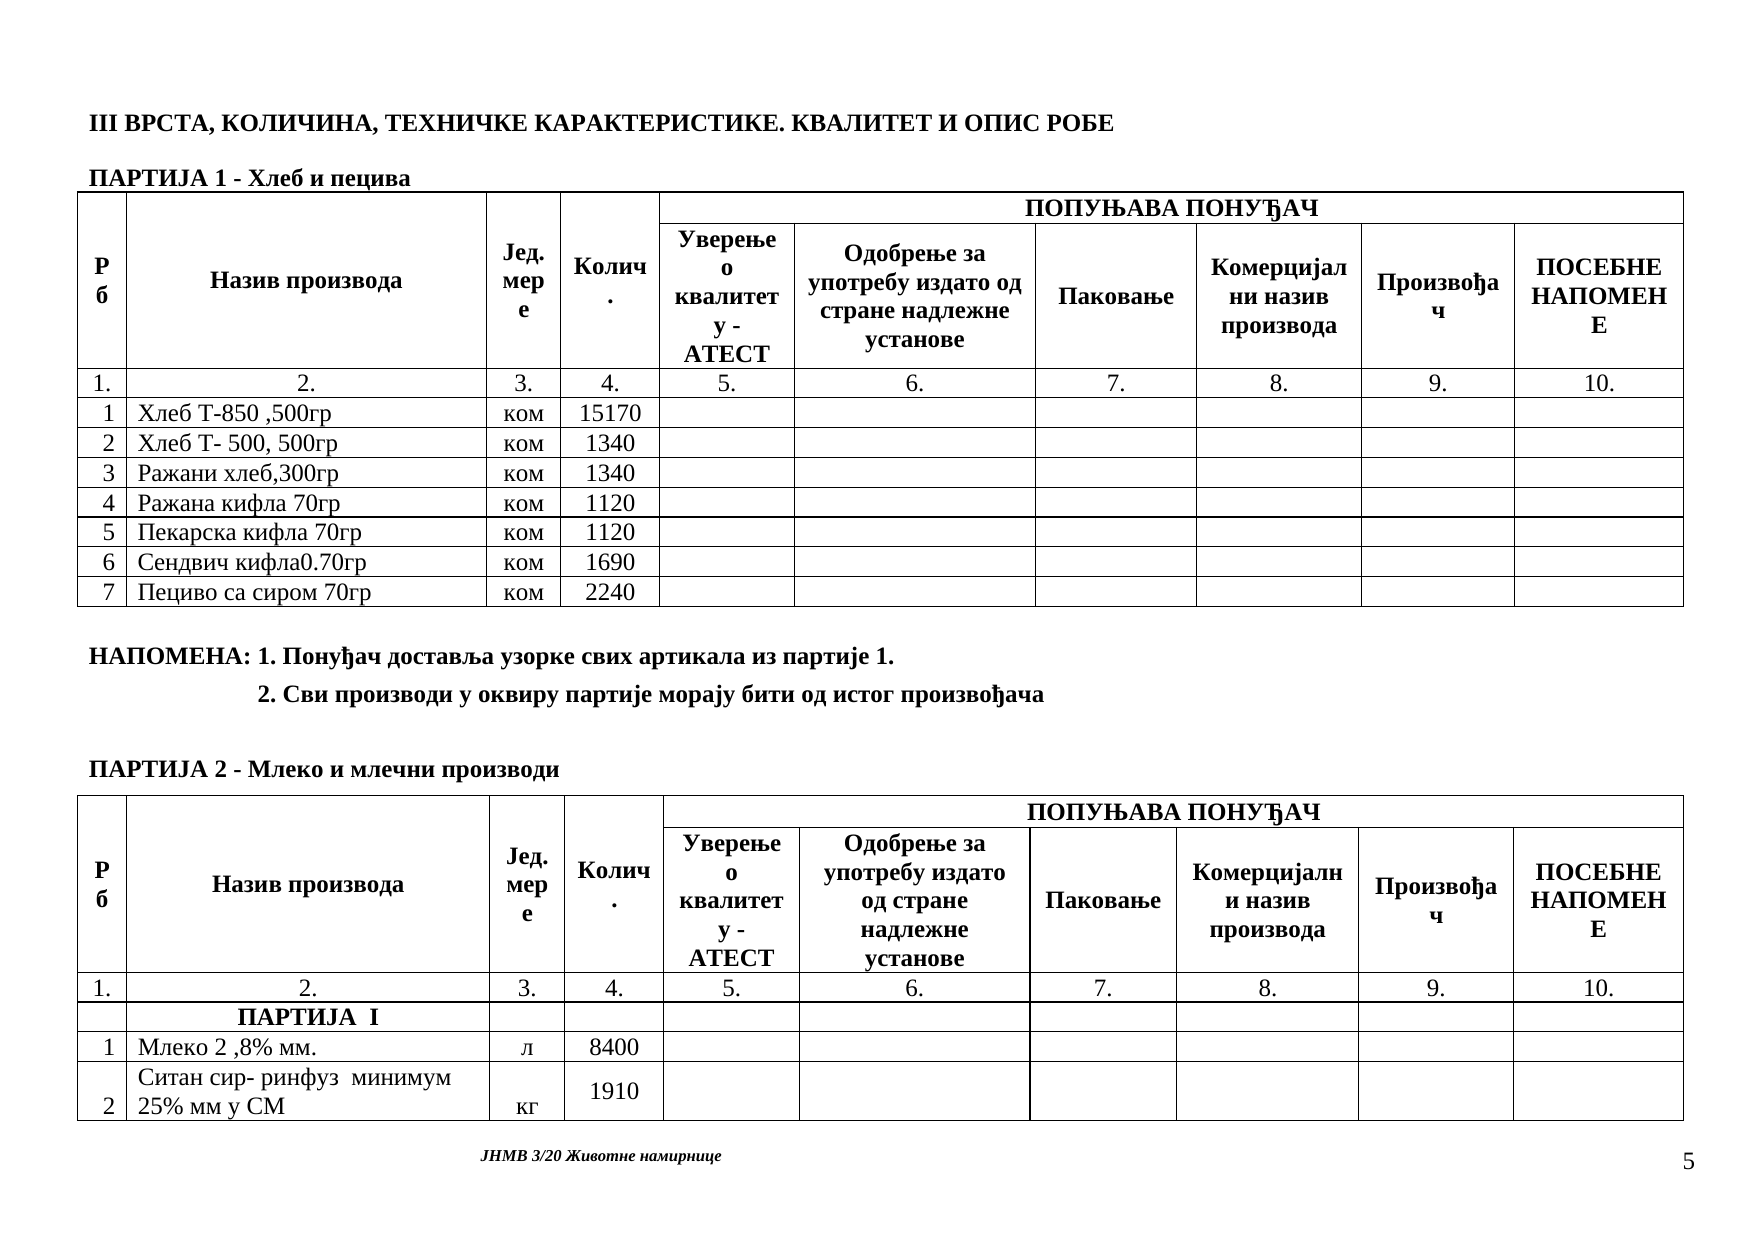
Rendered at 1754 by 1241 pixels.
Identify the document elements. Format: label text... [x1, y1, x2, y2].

table_cell [1362, 398, 1514, 427]
table_cell 1 [78, 398, 126, 427]
table_cell 5. [664, 973, 799, 1001]
table_cell [1177, 1003, 1358, 1031]
table_cell Произвођач [1362, 224, 1514, 367]
table_cell ПАРТИЈА I [127, 1003, 489, 1031]
table_cell 1 [78, 1032, 126, 1061]
table_cell [664, 1032, 799, 1061]
table_cell Одобрење зa употребу издато oд стране надлежне установе [800, 828, 1029, 972]
table_cell [1197, 547, 1361, 576]
table_cell ком [487, 398, 560, 427]
table_cell 1910 [565, 1062, 663, 1119]
table_cell [660, 547, 794, 576]
table_cell 1340 [561, 458, 659, 487]
table_cell 1340 [561, 428, 659, 457]
table_cell [660, 577, 794, 606]
table_cell [1197, 428, 1361, 457]
table_header Назив производа [127, 193, 486, 367]
table_cell [490, 1003, 564, 1031]
table_cell [660, 518, 794, 546]
table_cell [1197, 488, 1361, 516]
table_cell Комерцијални назив производа [1177, 828, 1358, 972]
table_cell Пециво са сиром 70гр [127, 577, 486, 606]
text III ВРСТА, КОЛИЧИНА, ТЕХНИЧКЕ КАРАКТЕРИСТИКЕ. КВАЛИТЕТ И ОПИС РОБЕ [89, 108, 1695, 137]
table_cell 4 [78, 488, 126, 516]
table_cell 3. [487, 369, 560, 397]
table_cell 7 [78, 577, 126, 606]
table_cell [660, 428, 794, 457]
table_cell [795, 577, 1035, 606]
table_header Колич. [565, 796, 663, 972]
table_cell [1031, 1062, 1176, 1119]
table_cell [1036, 458, 1196, 487]
table_cell 5. [660, 369, 794, 397]
table_cell [1036, 398, 1196, 427]
table_cell [1515, 547, 1683, 576]
table_cell [664, 1003, 799, 1031]
table_cell 2 [78, 428, 126, 457]
table_cell 8. [1197, 369, 1361, 397]
table_cell [1515, 428, 1683, 457]
table_cell [800, 1003, 1029, 1031]
table_cell [1177, 1062, 1358, 1119]
table_header Назив производа [127, 796, 489, 972]
table_cell ком [487, 547, 560, 576]
table_cell [1515, 518, 1683, 546]
table_cell 1120 [561, 488, 659, 516]
table_cell 6. [800, 973, 1029, 1001]
table_cell [1031, 1032, 1176, 1061]
table_cell Пекарска кифла 70гр [127, 518, 486, 546]
table_cell [1362, 488, 1514, 516]
table_cell Паковање [1036, 224, 1196, 367]
table_cell 9. [1362, 369, 1514, 397]
table_cell 6 [78, 547, 126, 576]
table_cell [795, 547, 1035, 576]
table_cell Ситан сир- ринфуз минимум 25% мм у СМ [127, 1062, 489, 1119]
table_header Рб [78, 193, 126, 367]
table_cell ком [487, 428, 560, 457]
table_header Рб [78, 796, 126, 972]
table_cell [1362, 458, 1514, 487]
table_cell [1036, 547, 1196, 576]
table_cell [1197, 577, 1361, 606]
table_cell [664, 1062, 799, 1119]
table_cell [660, 488, 794, 516]
table_cell 1690 [561, 547, 659, 576]
table_cell 4. [565, 973, 663, 1001]
table_cell 9. [1359, 973, 1513, 1001]
table_cell ПОСЕБНЕ НАПОМЕНЕ [1514, 828, 1683, 972]
table_header Јед. мере [487, 193, 560, 367]
table_cell 3. [490, 973, 564, 1001]
table_cell 1120 [561, 518, 659, 546]
table_cell ком [487, 518, 560, 546]
table_cell [1197, 518, 1361, 546]
table_cell 2. [127, 369, 486, 397]
text 2. Сви производи у оквиру партије морају бити од истог произвођача [89, 682, 1695, 707]
table_cell [795, 518, 1035, 546]
table_cell [795, 428, 1035, 457]
table_cell [1359, 1032, 1513, 1061]
table_cell 7. [1031, 973, 1176, 1001]
table_cell ком [487, 488, 560, 516]
table_cell [1515, 577, 1683, 606]
table_cell Паковање [1031, 828, 1176, 972]
table_cell [795, 458, 1035, 487]
table_cell 4. [561, 369, 659, 397]
table_cell [1362, 577, 1514, 606]
table_header Колич. [561, 193, 659, 367]
table_cell л [490, 1032, 564, 1061]
table_header ПОПУЊАВА ПОНУЂАЧ [664, 796, 1683, 827]
text ПАРТИЈА 1 - Хлеб и пецива [89, 166, 1695, 191]
table_cell [1197, 458, 1361, 487]
table_cell 1. [78, 369, 126, 397]
text ПАРТИЈА 2 - Mлеко и млечни производи [89, 758, 1695, 783]
text НАПОМЕНА: 1. Понуђач доставља узорке свих артикала из партије 1. [89, 644, 1695, 670]
table_header Јед. мере [490, 796, 564, 972]
table_cell 5 [78, 518, 126, 546]
table_cell 3 [78, 458, 126, 487]
table_cell 7. [1036, 369, 1196, 397]
table_cell Произвођач [1359, 828, 1513, 972]
table_cell ком [487, 577, 560, 606]
table_cell [78, 1003, 126, 1031]
table_cell [1515, 488, 1683, 516]
table_cell Ражани хлеб,300гр [127, 458, 486, 487]
table_cell Хлеб Т-850 ,500гр [127, 398, 486, 427]
table_cell [1514, 1003, 1683, 1031]
table_cell Одобрење зa употребу издато oд стране надлежне установе [795, 224, 1035, 367]
table_cell Хлеб Т- 500, 500гр [127, 428, 486, 457]
table_cell [800, 1062, 1029, 1119]
table_cell [1177, 1032, 1358, 1061]
table_cell Уверење o квалитету - АТЕСТ [660, 224, 794, 367]
table_header ПОПУЊАВА ПОНУЂАЧ [660, 193, 1683, 223]
table_cell [1036, 518, 1196, 546]
table_cell [1036, 428, 1196, 457]
table_cell 10. [1515, 369, 1683, 397]
table_cell кг [490, 1062, 564, 1119]
table_cell [1031, 1003, 1176, 1031]
table_cell [1197, 398, 1361, 427]
table_cell 10. [1514, 973, 1683, 1001]
table_cell [795, 398, 1035, 427]
table_cell [1362, 428, 1514, 457]
table_cell [1036, 488, 1196, 516]
table_cell 2. [127, 973, 489, 1001]
table_cell [1514, 1062, 1683, 1119]
table_cell 2240 [561, 577, 659, 606]
table_cell [1036, 577, 1196, 606]
table_cell [1515, 398, 1683, 427]
table_cell [565, 1003, 663, 1031]
table_cell 2 [78, 1062, 126, 1119]
table_cell [1515, 458, 1683, 487]
table_cell Ражана кифла 70гр [127, 488, 486, 516]
table_cell [1359, 1062, 1513, 1119]
table_cell [795, 488, 1035, 516]
table_cell 8400 [565, 1032, 663, 1061]
table_cell Комерцијални назив производа [1197, 224, 1361, 367]
table_cell Уверење o квалитету - АТЕСТ [664, 828, 799, 972]
table_cell [800, 1032, 1029, 1061]
table_cell [1362, 547, 1514, 576]
table_cell 1. [78, 973, 126, 1001]
table_cell [660, 398, 794, 427]
table_cell 6. [795, 369, 1035, 397]
table_cell [660, 458, 794, 487]
table_cell Сендвич кифла0.70гр [127, 547, 486, 576]
table_cell [1514, 1032, 1683, 1061]
table_cell [1362, 518, 1514, 546]
table_cell 8. [1177, 973, 1358, 1001]
table_cell 15170 [561, 398, 659, 427]
table_cell [1359, 1003, 1513, 1031]
table_cell Млеко 2 ,8% мм. [127, 1032, 489, 1061]
table_cell ком [487, 458, 560, 487]
table_cell ПОСЕБНЕ НАПОМЕНЕ [1515, 224, 1683, 367]
